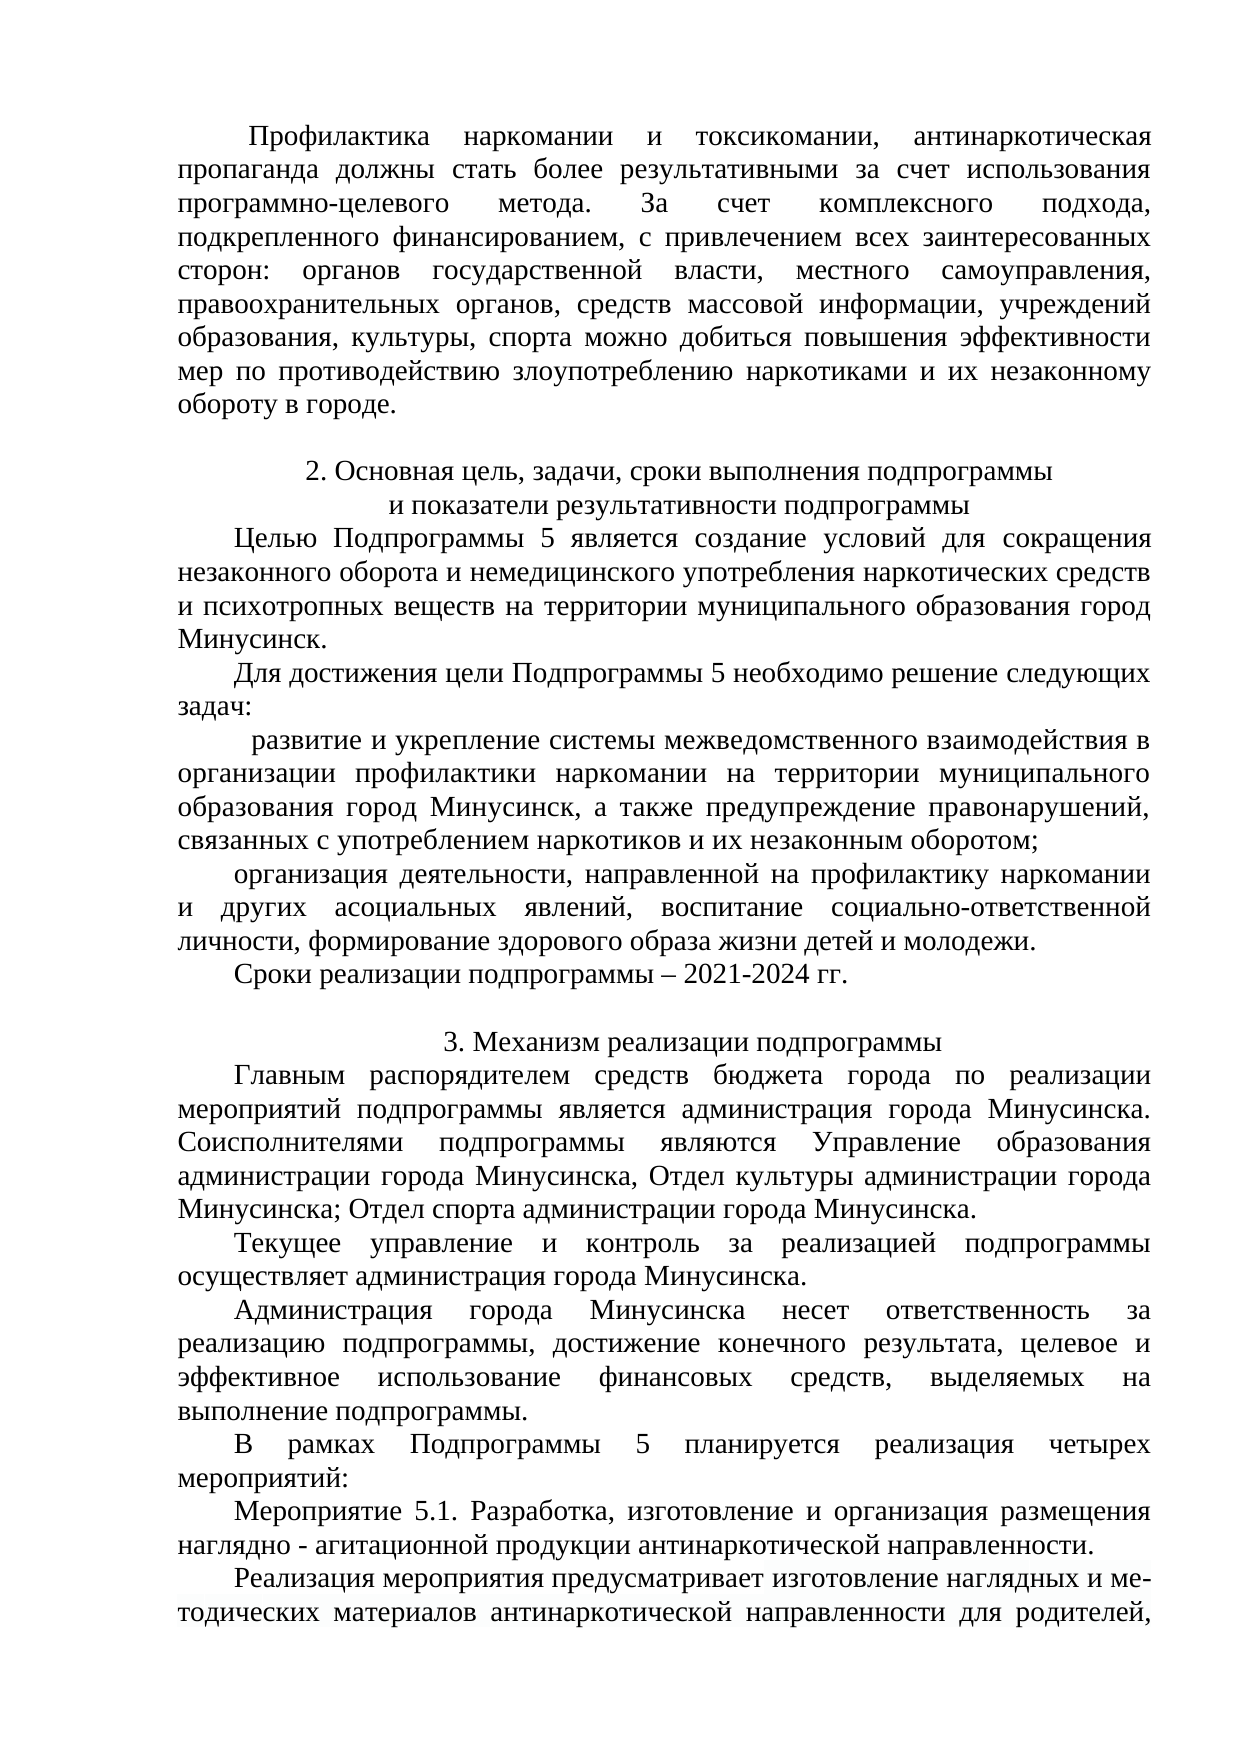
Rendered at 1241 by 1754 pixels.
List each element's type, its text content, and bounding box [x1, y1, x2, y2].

text развитие и укрепление системы межведомственного взаимодействия в организации профилактики наркомании на территории муниципального образования город Минусинск, а также предупреждение правонарушений, связанных с употреблением наркотиков и их незаконным оборотом; [177, 722, 1152, 856]
text Для достижения цели Подпрограммы 5 необходимо решение следующих задач: [177, 655, 1152, 722]
text Текущее управление и контроль за реализацией подпрограммы осуществляет администрация города Минусинска. [177, 1225, 1152, 1292]
text Главным распорядителем средств бюджета города по реализации мероприятий подпрограммы является администрация города Минусинска. Соисполнителями подпрограммы являются Управление образования администрации города Минусинска, Отдел культуры администрации города Минусинска; Отдел спорта администрации города Минусинска. [177, 1057, 1152, 1225]
text Целью Подпрограммы 5 является создание условий для сокращения незаконного оборота и немедицинского употребления наркотических средств и психотропных веществ на территории муниципального образования город Минусинск. [177, 521, 1152, 655]
text Сроки реализации подпрограммы – 2021-2024 гг. [177, 957, 1152, 990]
text В рамках Подпрограммы 5 планируется реализация четырех мероприятий: [177, 1426, 1152, 1493]
text 2. Основная цель, задачи, сроки выполнения подпрограммы [207, 453, 1152, 487]
text 3. Механизм реализации подпрограммы [177, 1024, 1152, 1057]
text Профилактика наркомании и токсикомании, антинаркотическая пропаганда должны стать более результативными за счет использования программно-целевого метода. За счет комплексного подхода, подкрепленного финансированием, с привлечением всех заинтересованных сторон: органов государственной власти, местного самоуправления, правоохранительных органов, средств массовой информации, учреждений образования, культуры, спорта можно добиться повышения эффективности мер по противодействию злоупотреблению наркотиками и их незаконному обороту в городе. [177, 118, 1152, 420]
text Мероприятие 5.1. Разработка, изготовление и организация размещения наглядно - агитационной продукции антинаркотической направленности. [177, 1493, 1152, 1560]
text организация деятельности, направленной на профилактику наркомании и других асоциальных явлений, воспитание социально-ответственной личности, формирование здорового образа жизни детей и молодежи. [177, 856, 1152, 957]
text Администрация города Минусинска несет ответственность за реализацию подпрограммы, достижение конечного результата, целевое и эффективное использование финансовых средств, выделяемых на выполнение подпрограммы. [177, 1292, 1152, 1426]
text и показатели результативности подпрограммы [207, 487, 1152, 521]
